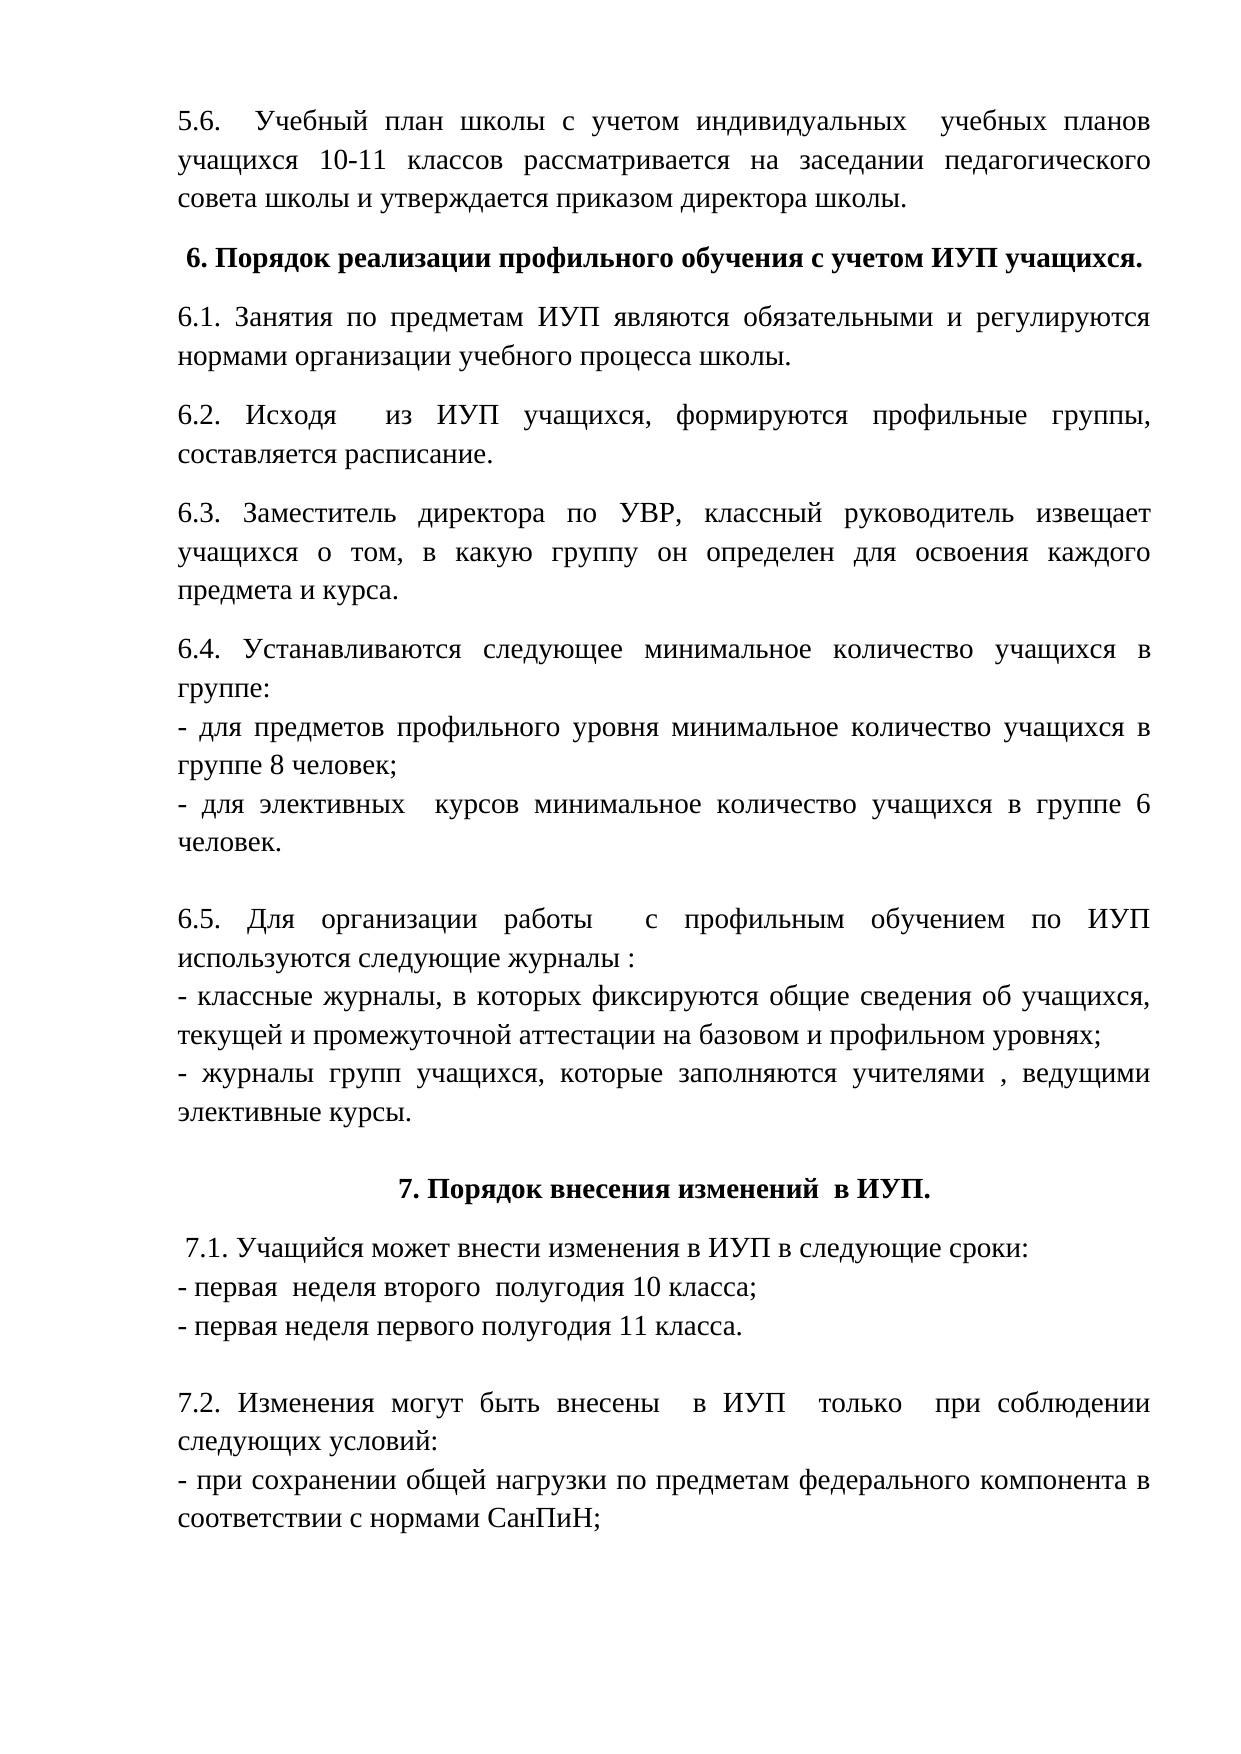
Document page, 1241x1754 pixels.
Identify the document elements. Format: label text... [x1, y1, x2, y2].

text - журналы групп учащихся, которые заполняются учителями , ведущими элективные курсы. [177, 1056, 1152, 1128]
text 6.2. Исходя из ИУП учащихся, формируются профильные группы, составляется расписание. [177, 397, 1152, 469]
text 6.5. Для организации работы с профильным обучением по ИУП используются следующие журналы : [177, 901, 1152, 973]
text - первая неделя первого полугодия 11 класса. [177, 1308, 1152, 1341]
text 6. Порядок реализации профильного обучения с учетом ИУП учащихся. [177, 240, 1152, 273]
text - для предметов профильного уровня минимальное количество учащихся в группе 8 человек; [177, 709, 1152, 781]
text 7.2. Изменения могут быть внесены в ИУП только при соблюдении следующих условий: [177, 1385, 1152, 1457]
text - первая неделя второго полугодия 10 класса; [177, 1269, 1152, 1303]
text - при сохранении общей нагрузки по предметам федерального компонента в соответствии с нормами СанПиН; [177, 1462, 1152, 1534]
text 6.3. Заместитель директора по УВР, классный руководитель извещает учащихся о том, в какую группу он определен для освоения каждого предмета и курса. [177, 495, 1152, 606]
text - классные журналы, в которых фиксируются общие сведения об учащихся, текущей и промежуточной аттестации на базовом и профильном уровнях; [177, 978, 1152, 1051]
text 7.1. Учащийся может внести изменения в ИУП в следующие сроки: [177, 1231, 1152, 1264]
text 6.4. Устанавливаются следующее минимальное количество учащихся в группе: [177, 632, 1152, 704]
text - для элективных курсов минимальное количество учащихся в группе 6 человек. [177, 786, 1152, 858]
text 7. Порядок внесения изменений в ИУП. [177, 1171, 1152, 1205]
text 6.1. Занятия по предметам ИУП являются обязательными и регулируются нормами организации учебного процесса школы. [177, 299, 1152, 371]
text 5.6. Учебный план школы с учетом индивидуальных учебных планов учащихся 10-11 классов рассматривается на заседании педагогического совета школы и утверждается приказом директора школы. [177, 103, 1152, 214]
